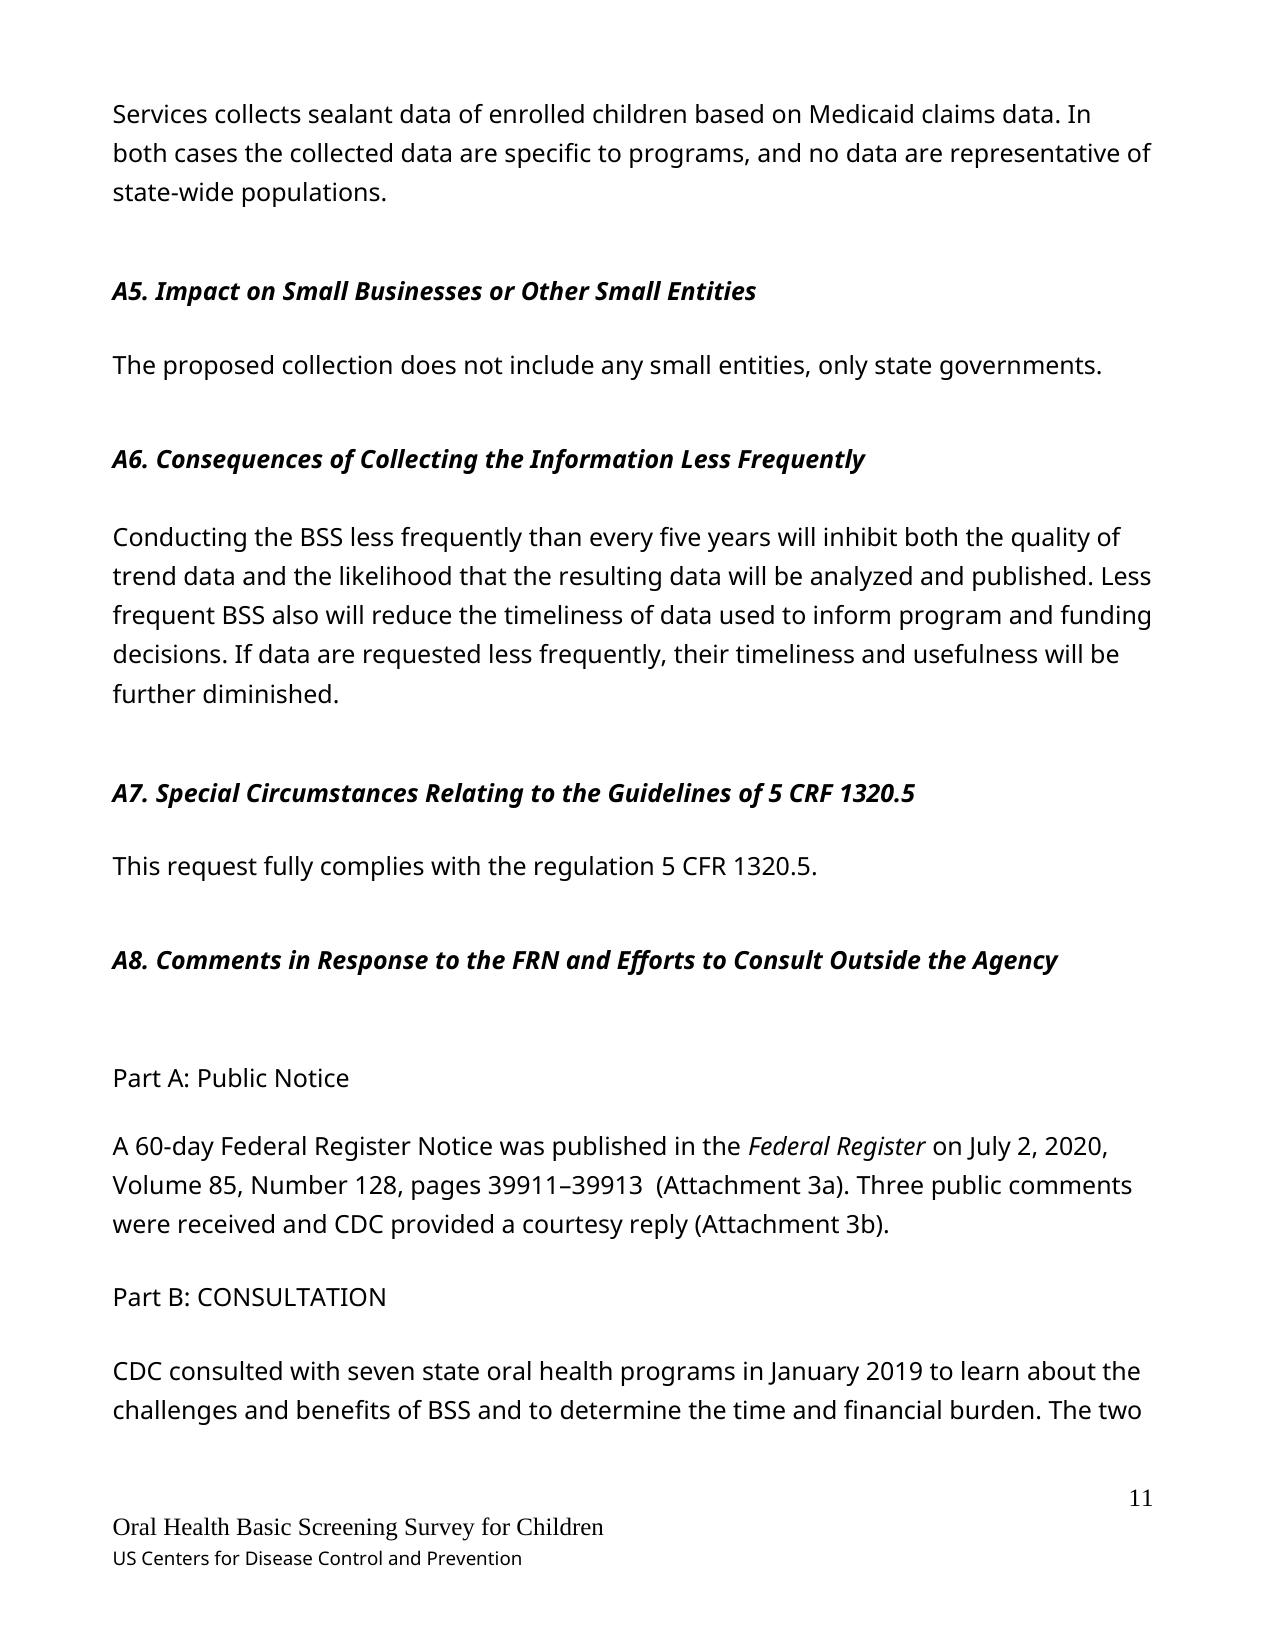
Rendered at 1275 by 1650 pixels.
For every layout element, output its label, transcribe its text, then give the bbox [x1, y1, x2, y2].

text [112, 97, 1153, 209]
text Part B: CONSULTATION [112, 1280, 1153, 1314]
text A 60-day Federal Register Notice was published in the Federal Register on July 2, 2020, Volume 85, Number 128, pages 39911–39913 (Attachment 3a). Three public comments were received and CDC provided a courtesy reply (Attachment 3b). [112, 1128, 1153, 1241]
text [112, 1353, 1153, 1426]
subtitle A5. Impact on Small Businesses or Other Small Entities [112, 274, 1153, 308]
text Part A: Public Notice [112, 1060, 1153, 1094]
subtitle A8. Comments in Response to the FRN and Efforts to Consult Outside the Agency [112, 943, 1153, 977]
subtitle A6. Consequences of Collecting the Information Less Frequently [112, 441, 1153, 475]
text The proposed collection does not include any small entities, only state governments. [112, 347, 1153, 381]
subtitle A7. Special Circumstances Relating to the Guidelines of 5 CRF 1320.5 [112, 776, 1153, 809]
text This request fully complies with the regulation 5 CFR 1320.5. [112, 849, 1153, 883]
text Conducting the BSS less frequently than every five years will inhibit both the quality of trend data and the likelihood that the resulting data will be analyzed and published. Less frequent BSS also will reduce the timeliness of data used to inform program and funding decisions. If data are requested less frequently, their timeliness and usefulness will be further diminished. [112, 520, 1153, 710]
